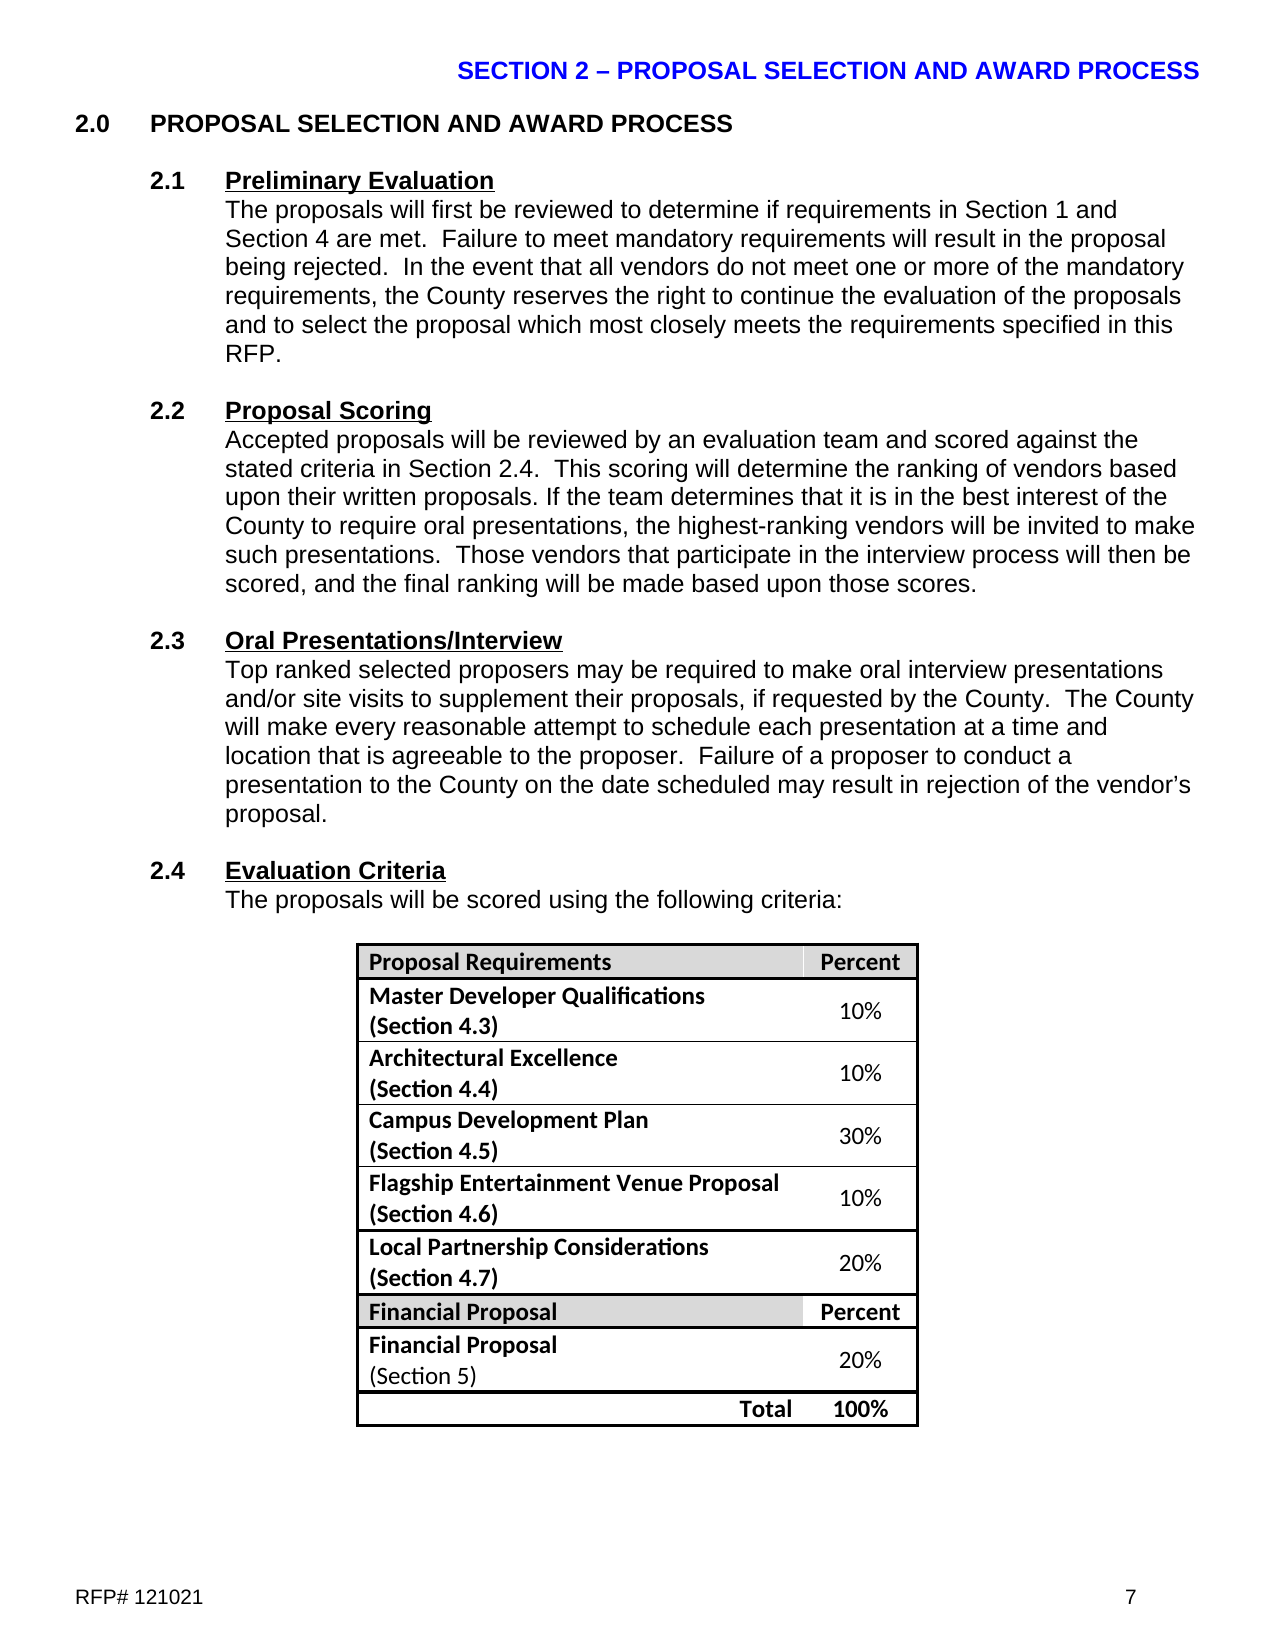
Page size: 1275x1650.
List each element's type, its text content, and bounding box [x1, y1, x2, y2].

table_header Percent [804, 946, 916, 977]
table_cell 10% [804, 1042, 916, 1103]
text Accepted proposals will be reviewed by an evaluation team and scored against the stated criteria in Section 2.4. This scoring will determine the ranking of vendors based upon their written proposals. If the team determines that it is in the best interest of the County to require oral presentations, the highest-ranking vendors will be invited to make such presentations. Those vendors that participate in the interview process will then be scored, and the final ranking will be made based upon those scores. [225, 425, 1200, 597]
table_cell Financial Proposal [359, 1296, 803, 1326]
table_cell Percent [804, 1296, 916, 1326]
text The proposals will be scored using the following criteria: [75, 885, 1200, 914]
table_cell Total [359, 1394, 803, 1424]
table_cell Master Developer Qualifications (Section 4.3) [359, 980, 803, 1041]
text Top ranked selected proposers may be required to make oral interview presentations and/or site visits to supplement their proposals, if requested by the County. The County will make every reasonable attempt to schedule each presentation at a time and location that is agreeable to the proposer. Failure of a proposer to conduct a presentation to the County on the date scheduled may result in rejection of the vendor’s proposal. [225, 655, 1200, 827]
table_cell 10% [804, 980, 916, 1041]
text 2.4 Evaluation Criteria [75, 856, 1200, 885]
table_cell 30% [804, 1105, 916, 1166]
table_cell 10% [804, 1167, 916, 1228]
table_cell 100% [804, 1394, 916, 1424]
text 2.0 PROPOSAL SELECTION AND AWARD PROCESS [75, 109, 1200, 137]
table_cell Architectural Excellence (Section 4.4) [359, 1042, 803, 1103]
table_header Proposal Requirements [359, 946, 803, 977]
text 2.1 Preliminary Evaluation [75, 166, 1200, 195]
table_cell Campus Development Plan (Section 4.5) [359, 1105, 803, 1166]
table_cell Financial Proposal (Section 5) [359, 1329, 803, 1390]
table_cell 20% [804, 1232, 916, 1293]
text The proposals will first be reviewed to determine if requirements in Section 1 and Section 4 are met. Failure to meet mandatory requirements will result in the proposal being rejected. In the event that all vendors do not meet one or more of the mandatory requirements, the County reserves the right to continue the evaluation of the proposals and to select the proposal which most closely meets the requirements specified in this RFP. [225, 195, 1200, 367]
table_cell Flagship Entertainment Venue Proposal (Section 4.6) [359, 1167, 803, 1228]
text 2.2 Proposal Scoring [75, 396, 1200, 425]
table_cell Local Partnership Considerations (Section 4.7) [359, 1232, 803, 1293]
text 2.3 Oral Presentations/Interview [75, 626, 1200, 655]
table_cell 20% [804, 1329, 916, 1390]
